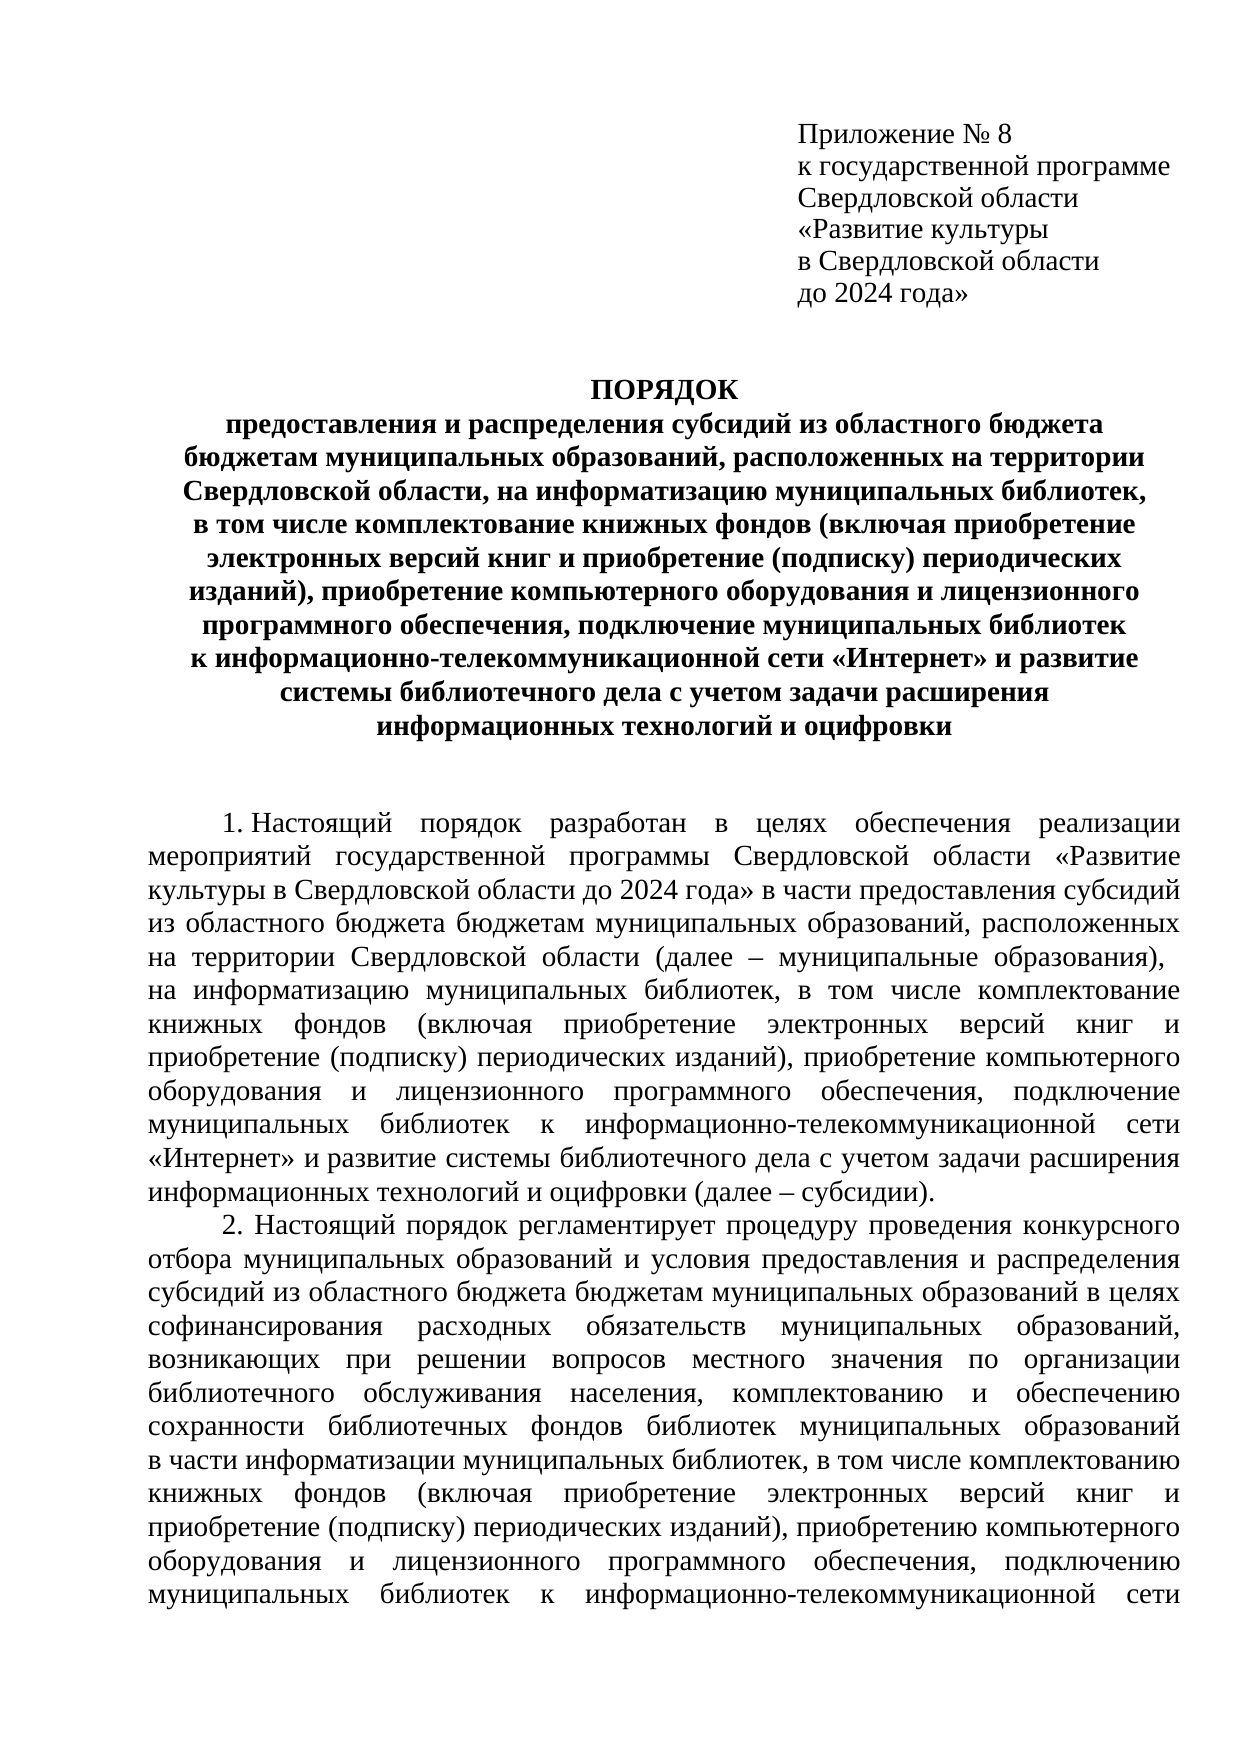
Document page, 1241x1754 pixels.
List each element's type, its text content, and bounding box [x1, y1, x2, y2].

text предоставления и распределения субсидий из областного бюджета бюджетам муниципальных образований, расположенных на территории Свердловской области, на информатизацию муниципальных библиотек, в том числе комплектование книжных фондов (включая приобретение электронных версий книг и приобретение (подписку) периодических [148, 406, 1181, 573]
subtitle Приложение № 8 [797, 118, 1181, 150]
text ПОРЯДОК [148, 372, 1181, 406]
text 1. Настоящий порядок разработан в целях обеспечения реализации мероприятий государственной программы Свердловской области «Развитие культуры в Свердловской области до 2024 года» в части предоставления субсидий из областного бюджета бюджетам муниципальных образований, расположенных на территории Свердловской области (далее – муниципальные образования), на информатизацию муниципальных библиотек, в том числе комплектование книжных фондов (включая приобретение электронных версий книг и приобретение (подписку) периодических изданий), приобретение компьютерного оборудования и лицензионного программного обеспечения, подключение муниципальных библиотек к информационно-телекоммуникационной сети «Интернет» и развитие системы библиотечного дела с учетом задачи расширения информационных технологий и оцифровки (далее – субсидии). [148, 805, 1181, 1207]
subtitle до 2024 года» [797, 277, 1181, 309]
subtitle к государственной программе [797, 150, 1181, 182]
text изданий), приобретение компьютерного оборудования и лицензионного программного обеспечения, подключение муниципальных библиотек к информационно-телекоммуникационной сети «Интернет» и развитие системы библиотечного дела с учетом задачи расширения [148, 573, 1181, 708]
subtitle «Развитие культуры [797, 213, 1181, 245]
subtitle Свердловской области [797, 182, 1181, 213]
subtitle в Свердловской области [797, 245, 1181, 277]
text информационных технологий и оцифровки [148, 708, 1181, 741]
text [148, 1207, 1181, 1610]
